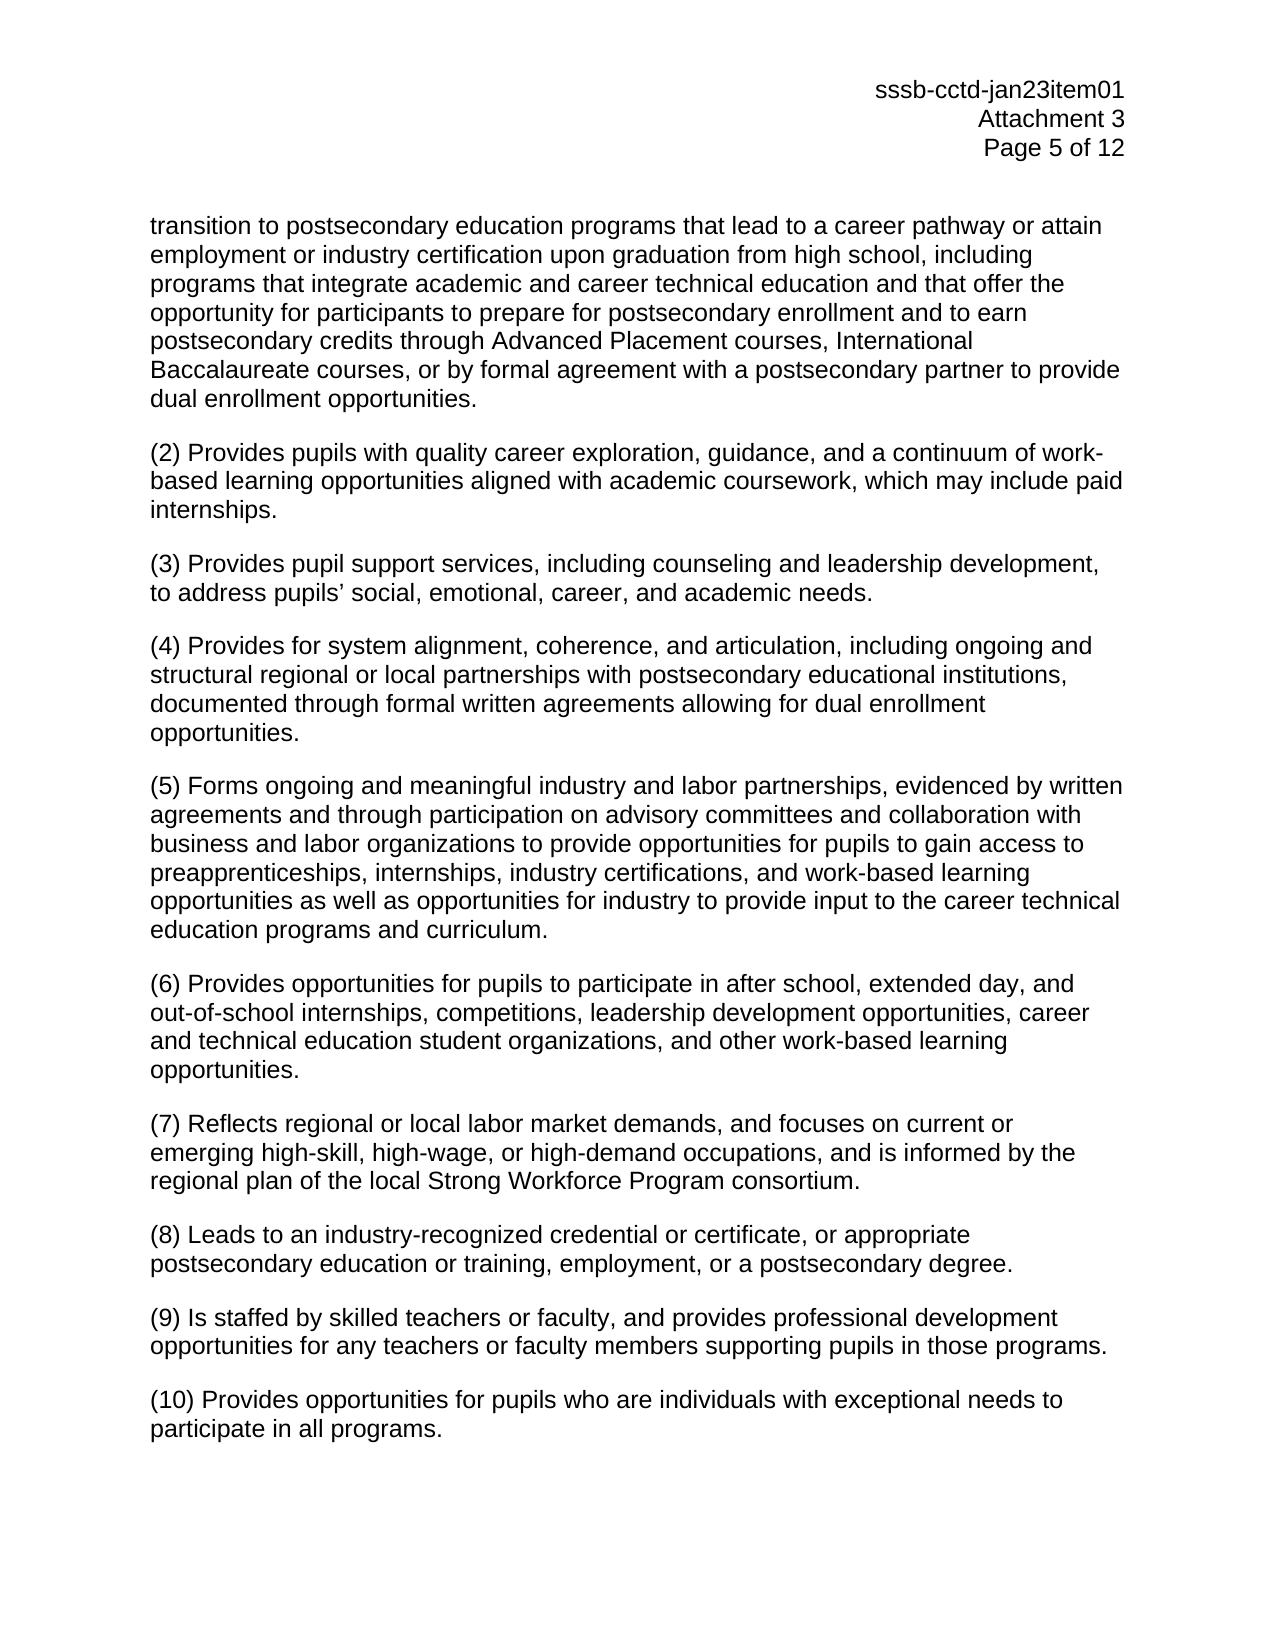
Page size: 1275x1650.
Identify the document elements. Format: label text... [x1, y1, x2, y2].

text (5) Forms ongoing and meaningful industry and labor partnerships, evidenced by written agreements and through participation on advisory committees and collaboration with business and labor organizations to provide opportunities for pupils to gain access to preapprenticeships, internships, industry certifications, and work-based learning opportunities as well as opportunities for industry to provide input to the career technical education programs and curriculum. [150, 771, 1125, 944]
text (10) Provides opportunities for pupils who are individuals with exceptional needs to participate in all programs. [150, 1385, 1125, 1442]
text (4) Provides for system alignment, coherence, and articulation, including ongoing and structural regional or local partnerships with postsecondary educational institutions, documented through formal written agreements allowing for dual enrollment opportunities. [150, 631, 1125, 746]
text (9) Is staffed by skilled teachers or faculty, and provides professional development opportunities for any teachers or faculty members supporting pupils in those programs. [150, 1302, 1125, 1360]
text (2) Provides pupils with quality career exploration, guidance, and a continuum of work-based learning opportunities aligned with academic coursework, which may include paid internships. [150, 437, 1125, 524]
text (3) Provides pupil support services, including counseling and leadership development, to address pupils’ social, emotional, career, and academic needs. [150, 549, 1125, 606]
text (6) Provides opportunities for pupils to participate in after school, extended day, and out-of-school internships, competitions, leadership development opportunities, career and technical education student organizations, and other work-based learning opportunities. [150, 969, 1125, 1084]
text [150, 211, 1125, 412]
text (7) Reflects regional or local labor market demands, and focuses on current or emerging high-skill, high-wage, or high-demand occupations, and is informed by the regional plan of the local Strong Workforce Program consortium. [150, 1109, 1125, 1195]
text (8) Leads to an industry-recognized credential or certificate, or appropriate postsecondary education or training, employment, or a postsecondary degree. [150, 1220, 1125, 1277]
